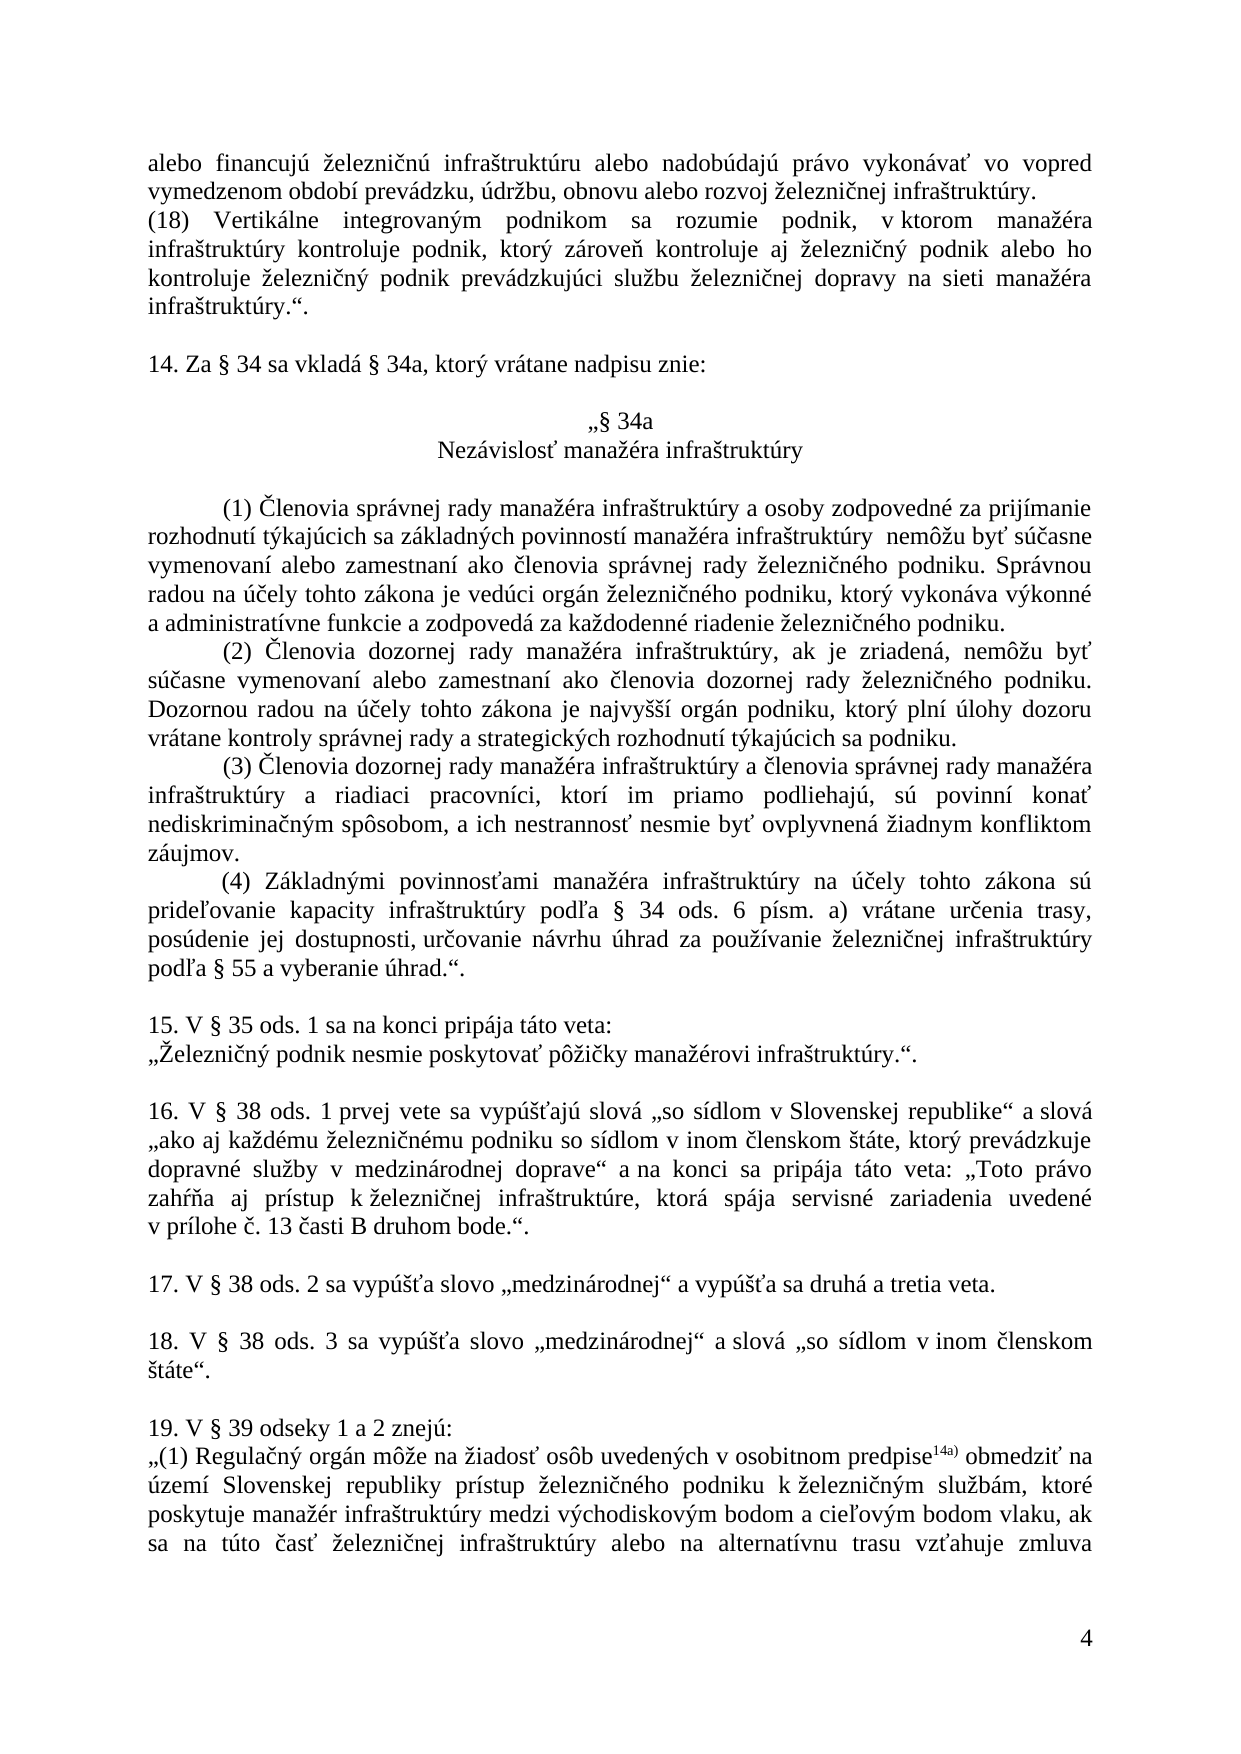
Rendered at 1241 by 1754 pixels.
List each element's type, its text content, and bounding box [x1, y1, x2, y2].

text (18) Vertikálne integrovaným podnikom sa rozumie podnik, v ktorom manažéra infraštruktúry kontroluje podnik, ktorý zároveň kontroluje aj železničný podnik alebo ho kontroluje železničný podnik prevádzkujúci službu železničnej dopravy na sieti manažéra infraštruktúry.“. [148, 205, 1093, 320]
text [148, 1441, 1093, 1556]
text (1) Členovia správnej rady manažéra infraštruktúry a osoby zodpovedné za prijímanie rozhodnutí týkajúcich sa základných povinností manažéra infraštruktúry nemôžu byť súčasne vymenovaní alebo zamestnaní ako členovia správnej rady železničného podniku. Správnou radou na účely tohto zákona je vedúci orgán železničného podniku, ktorý vykonáva výkonné a administratívne funkcie a zodpovedá za každodenné riadenie železničného podniku. [148, 493, 1093, 636]
text 17. V § 38 ods. 2 sa vypúšťa slovo „medzinárodnej“ a vypúšťa sa druhá a tretia veta. [148, 1269, 1093, 1298]
text „§ 34a [148, 406, 1093, 435]
text 19. V § 39 odseky 1 a 2 znejú: [148, 1413, 1093, 1441]
text (3) Členovia dozornej rady manažéra infraštruktúry a členovia správnej rady manažéra infraštruktúry a riadiaci pracovníci, ktorí im priamo podliehajú, sú povinní konať nediskriminačným spôsobom, a ich nestrannosť nesmie byť ovplyvnená žiadnym konfliktom záujmov. [148, 751, 1093, 866]
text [148, 148, 1093, 205]
text 18. V § 38 ods. 3 sa vypúšťa slovo „medzinárodnej“ a slová „so sídlom v inom členskom štáte“. [148, 1326, 1093, 1384]
text „Železničný podnik nesmie poskytovať pôžičky manažérovi infraštruktúry.“. [148, 1039, 1093, 1068]
text 15. V § 35 ods. 1 sa na konci pripája táto veta: [148, 1010, 1093, 1039]
text (4) Základnými povinnosťami manažéra infraštruktúry na účely tohto zákona sú prideľovanie kapacity infraštruktúry podľa § 34 ods. 6 písm. a) vrátane určenia trasy, posúdenie jej dostupnosti, určovanie návrhu úhrad za používanie železničnej infraštruktúry podľa § 55 a vyberanie úhrad.“. [148, 866, 1093, 981]
text 14. Za § 34 sa vkladá § 34a, ktorý vrátane nadpisu znie: [148, 349, 1093, 378]
text 16. V § 38 ods. 1 prvej vete sa vypúšťajú slová „so sídlom v Slovenskej republike“ a slová „ako aj každému železničnému podniku so sídlom v inom členskom štáte, ktorý prevádzkuje dopravné služby v medzinárodnej doprave“ a na konci sa pripája táto veta: „Toto právo zahŕňa aj prístup k železničnej infraštruktúre, ktorá spája servisné zariadenia uvedené v prílohe č. 13 časti B druhom bode.“. [148, 1096, 1093, 1240]
text Nezávislosť manažéra infraštruktúry [148, 435, 1093, 464]
text (2) Členovia dozornej rady manažéra infraštruktúry, ak je zriadená, nemôžu byť súčasne vymenovaní alebo zamestnaní ako členovia dozornej rady železničného podniku. Dozornou radou na účely tohto zákona je najvyšší orgán podniku, ktorý plní úlohy dozoru vrátane kontroly správnej rady a strategických rozhodnutí týkajúcich sa podniku. [148, 636, 1093, 751]
